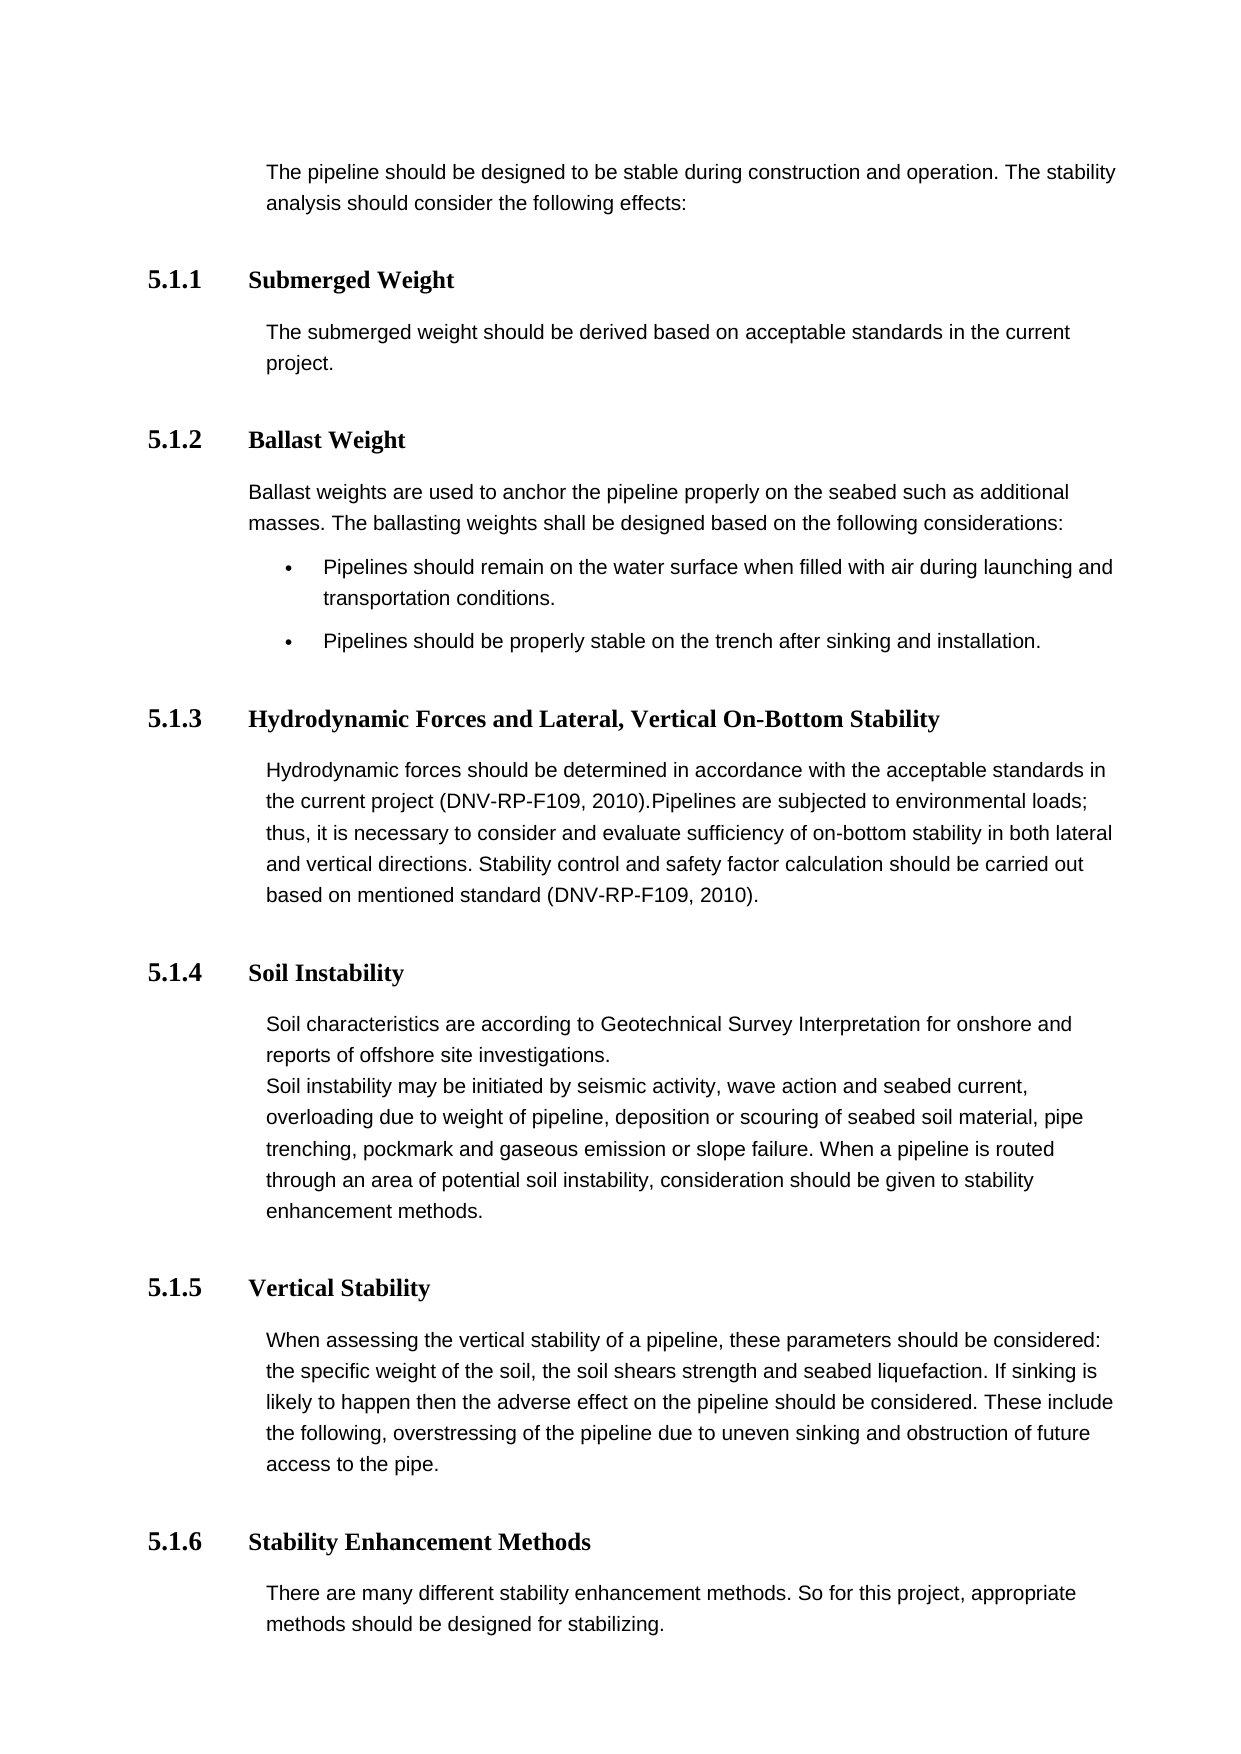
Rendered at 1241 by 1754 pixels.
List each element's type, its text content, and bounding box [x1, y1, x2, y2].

list Pipelines should be properly stable on the trench after sinking and installation. [286, 629, 1122, 653]
text Ballast weights are used to anchor the pipeline properly on the seabed such as additional masses. The ballasting weights shall be designed based on the following considerations: [248, 480, 1122, 535]
text When assessing the vertical stability of a pipeline, these parameters should be considered: the specific weight of the soil, the soil shears strength and seabed liquefaction. If sinking is likely to happen then the adverse effect on the pipeline should be considered. These include the following, overstressing of the pipeline due to uneven sinking and obstruction of future access to the pipe. [266, 1328, 1122, 1476]
text The submerged weight should be derived based on acceptable standards in the current project. [266, 319, 1122, 375]
subtitle Soil Instability [148, 956, 1122, 987]
subtitle Vertical Stability [148, 1271, 1122, 1303]
text Soil characteristics are according to Geotechnical Survey Interpretation for onshore and reports of offshore site investigations. [266, 1012, 1122, 1067]
subtitle Submerged Weight [148, 263, 1122, 294]
text Hydrodynamic forces should be determined in accordance with the acceptable standards in the current project (DNV-RP-F109, 2010).Pipelines are subjected to environmental loads; thus, it is necessary to consider and evaluate sufficiency of on-bottom stability in both lateral and vertical directions. Stability control and safety factor calculation should be carried out based on mentioned standard (DNV-RP-F109, 2010). [266, 758, 1122, 907]
text There are many different stability enhancement methods. So for this project, appropriate methods should be designed for stabilizing. [266, 1581, 1122, 1636]
text Soil instability may be initiated by seismic activity, wave action and seabed current, overloading due to weight of pipeline, deposition or scouring of seabed soil material, pipe trenching, pockmark and gaseous emission or slope failure. When a pipeline is routed through an area of potential soil instability, consideration should be given to stability enhancement methods. [266, 1074, 1122, 1223]
subtitle Ballast Weight [148, 423, 1122, 455]
subtitle Stability Enhancement Methods [148, 1525, 1122, 1556]
text The pipeline should be designed to be stable during construction and operation. The stability analysis should consider the following effects: [266, 159, 1122, 214]
list Pipelines should remain on the water surface when filled with air during launching and transportation conditions. [286, 554, 1122, 609]
subtitle Hydrodynamic Forces and Lateral, Vertical On-Bottom Stability [148, 702, 1122, 733]
